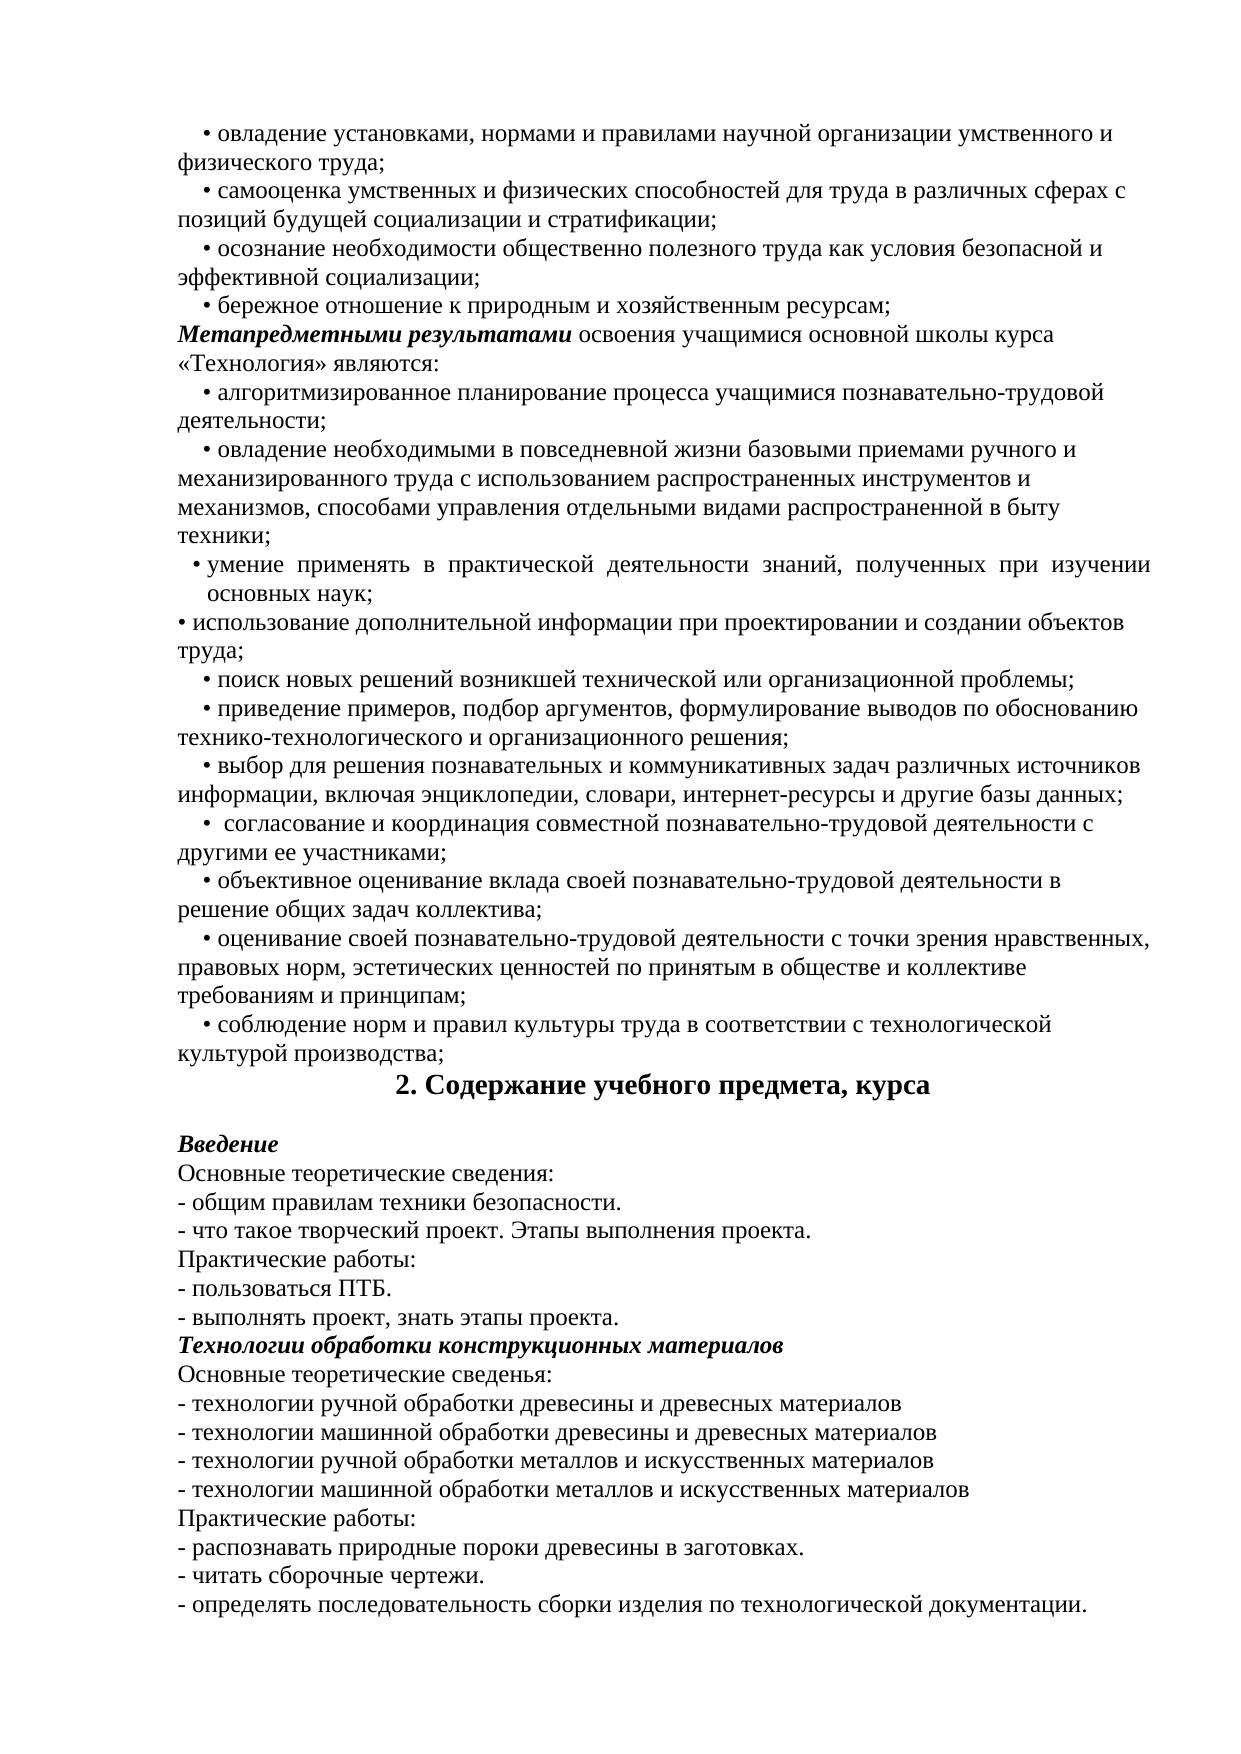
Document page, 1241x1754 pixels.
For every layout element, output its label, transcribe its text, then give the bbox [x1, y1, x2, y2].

text • выбор для решения познавательных и коммуникативных задач различных источников информации, включая энциклопедии, словари, интернет-ресурсы и другие базы данных; • согласование и координация совместной познавательно-трудовой деятельности с другими ее участниками; • объективное оценивание вклада своей познавательно-трудовой деятельности в решение общих задач коллектива; • оценивание своей познавательно-трудовой деятельности с точки зрения нравственных, правовых норм, эстетических ценностей по принятым в обществе и коллективе требованиям и принципам; • соблюдение норм и правил культуры труда в соответствии с технологической культурой производства; [177, 751, 1152, 1067]
text - определять последовательность сборки изделия по технологической документации. [177, 1589, 1152, 1618]
text - выполнять проект, знать этапы проекта. [177, 1302, 1152, 1330]
text Метапредметными результатами освоения учащимися основной школы курса «Технология» являются: • алгоритмизированное планирование процесса учащимися познавательно-трудовой деятельности; • овладение необходимыми в повседневной жизни базовыми приемами ручного и механизированного труда с использованием распространенных инструментов и механизмов, способами управления отдельными видами распространенной в быту техники; [177, 319, 1152, 549]
text Технологии обработки конструкционных материалов [177, 1330, 1152, 1359]
text Основные теоретические сведенья: [177, 1359, 1152, 1388]
text - технологии ручной обработки металлов и искусственных материалов [177, 1445, 1152, 1474]
text Практические работы: [177, 1244, 1152, 1273]
list умение применять в практической деятельности знаний, полученных при изучении основных наук; [192, 549, 1152, 607]
text - читать сборочные чертежи. [177, 1560, 1152, 1589]
text Практические работы: [177, 1503, 1152, 1532]
text - что такое творческий проект. Этапы выполнения проекта. [177, 1215, 1152, 1244]
text - общим правилам техники безопасности. [177, 1187, 1152, 1215]
text Основные теоретические сведения: [177, 1158, 1152, 1187]
text - технологии ручной обработки древесины и древесных материалов [177, 1388, 1152, 1417]
text - распознавать природные пороки древесины в заготовках. [177, 1532, 1152, 1560]
text - технологии машинной обработки древесины и древесных материалов [177, 1417, 1152, 1445]
text Введение [177, 1129, 1152, 1158]
text • использование дополнительной информации при проектировании и создании объектов труда; • поиск новых решений возникшей технической или организационной проблемы; • приведение примеров, подбор аргументов, формулирование выводов по обоснованию технико-технологического и организационного решения; [177, 607, 1152, 751]
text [177, 118, 1152, 319]
text - технологии машинной обработки металлов и искусственных материалов [177, 1474, 1152, 1503]
text 2. Содержание учебного предмета, курса [177, 1067, 1148, 1100]
text - пользоваться ПТБ. [177, 1273, 1152, 1302]
